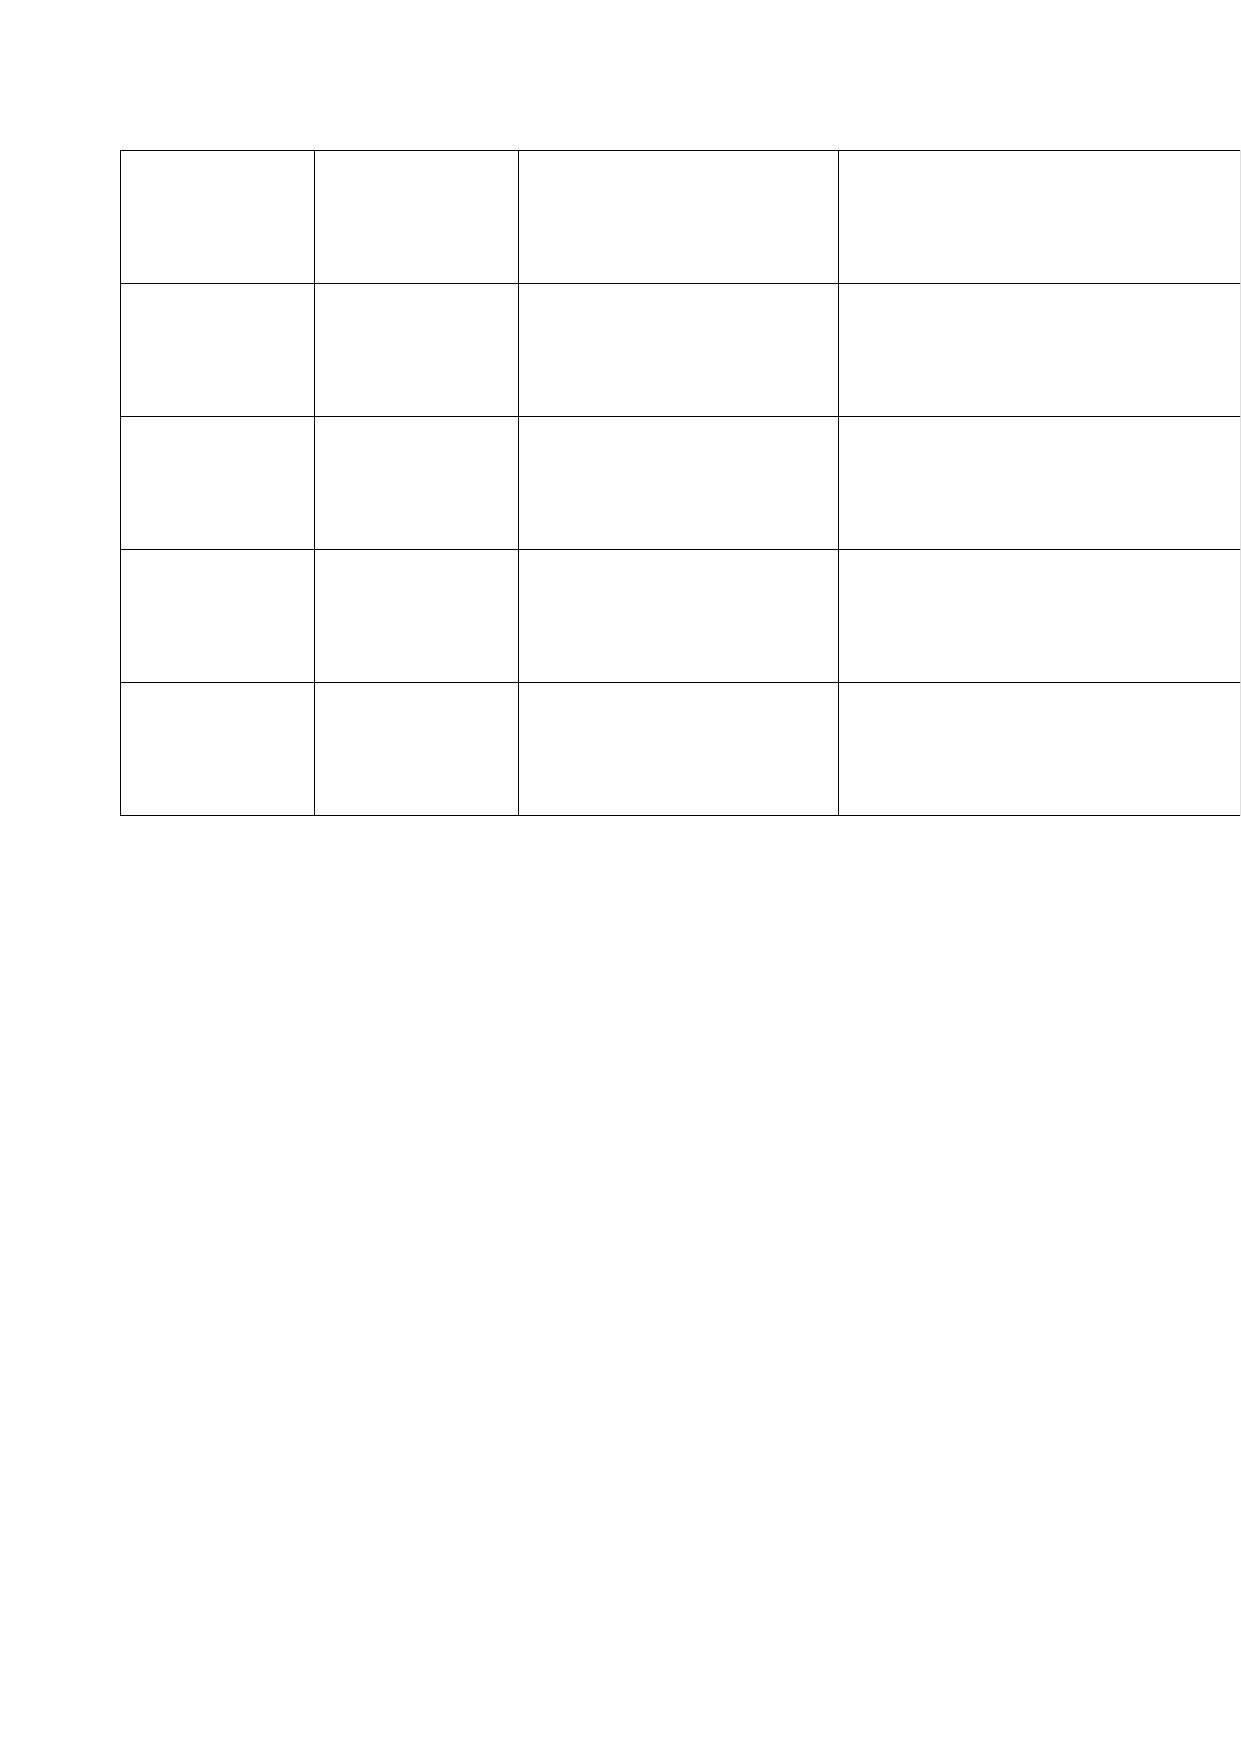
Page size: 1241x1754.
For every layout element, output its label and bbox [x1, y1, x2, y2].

table_cell [315, 683, 518, 814]
table_cell [121, 683, 314, 814]
table_cell [839, 683, 1240, 814]
table_cell [839, 417, 1240, 549]
table_cell [315, 284, 518, 416]
table_cell [121, 550, 314, 682]
table_cell [519, 550, 838, 682]
table_cell [839, 550, 1240, 682]
table_cell [315, 550, 518, 682]
table_cell [519, 284, 838, 416]
table_cell [315, 417, 518, 549]
table_cell [839, 151, 1240, 283]
table_cell [121, 417, 314, 549]
table_cell [519, 417, 838, 549]
table_cell [121, 284, 314, 416]
table_cell [519, 683, 838, 814]
table_cell [839, 284, 1240, 416]
table_cell [121, 151, 314, 283]
table_cell [519, 151, 838, 283]
table_cell [315, 151, 518, 283]
